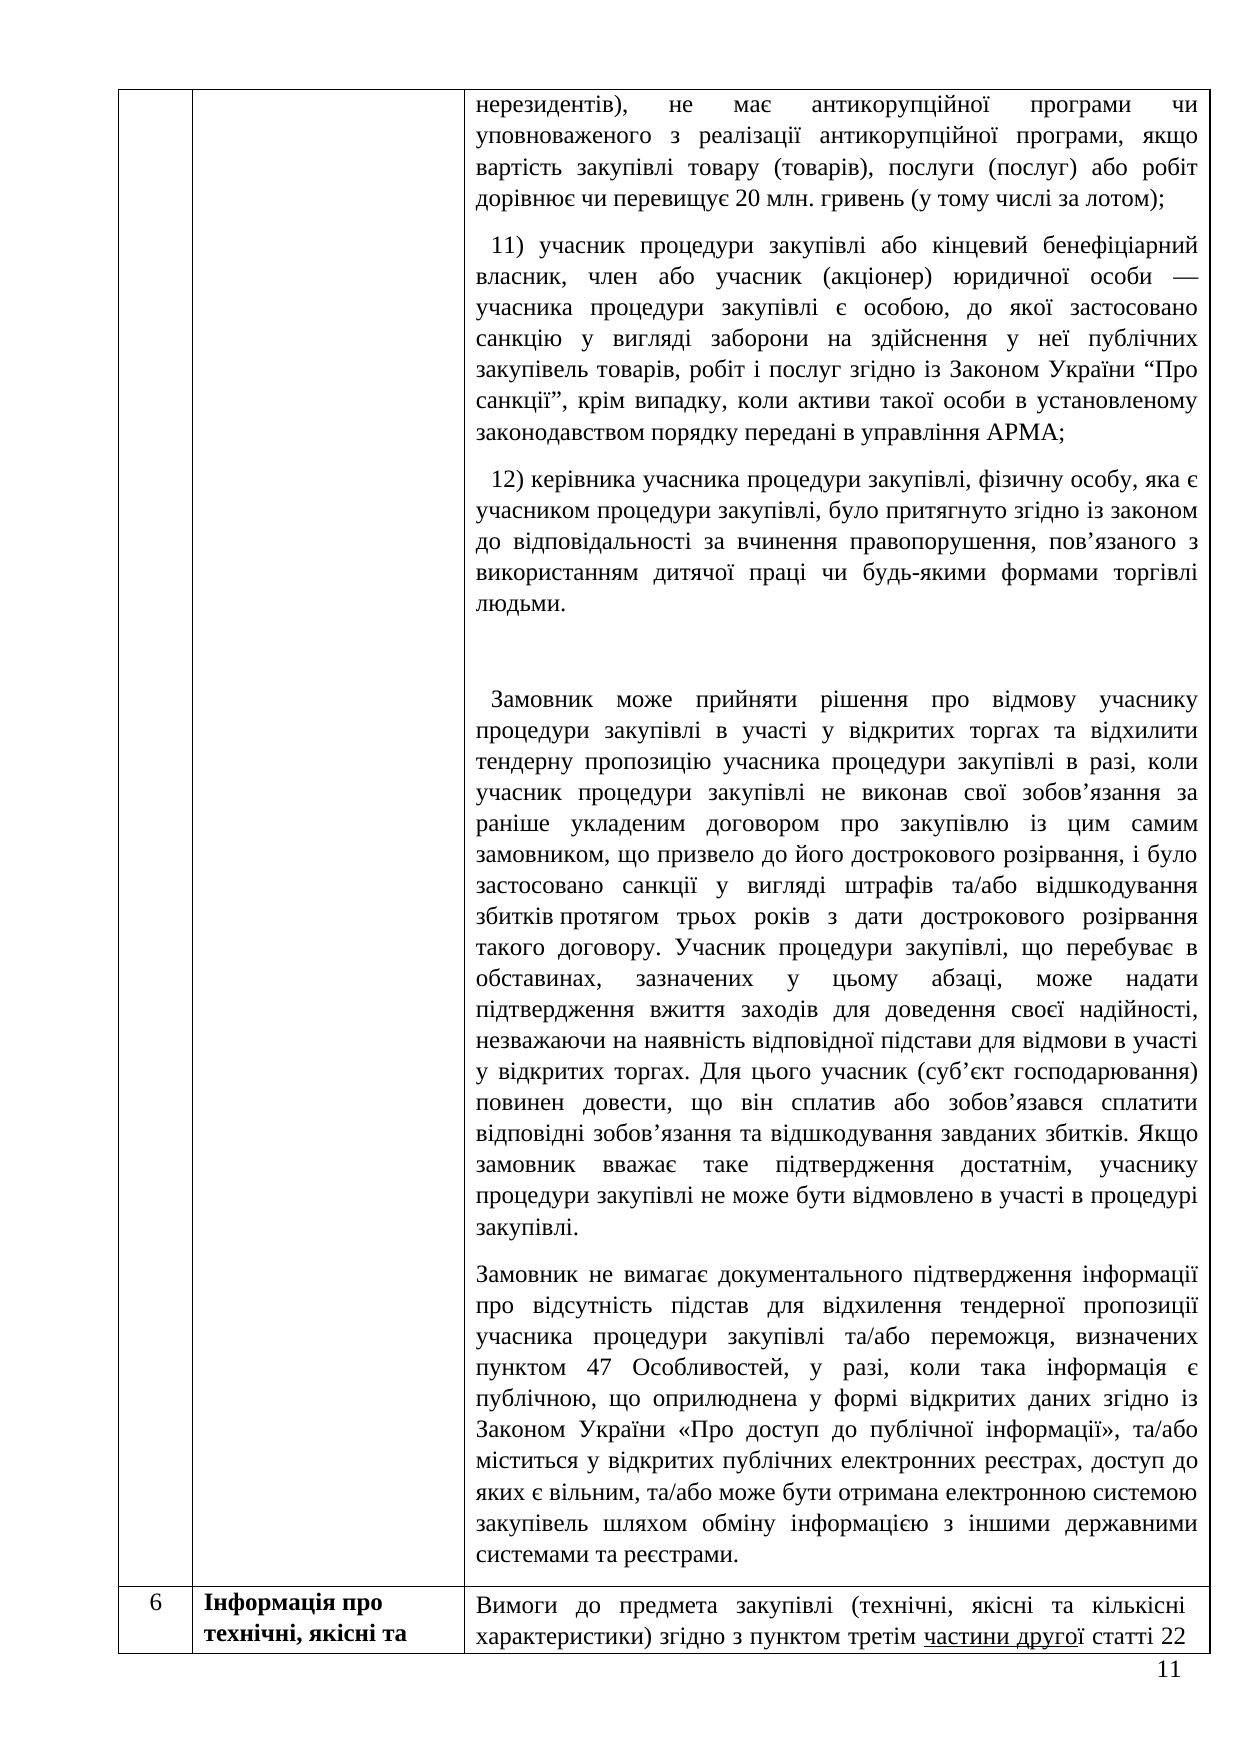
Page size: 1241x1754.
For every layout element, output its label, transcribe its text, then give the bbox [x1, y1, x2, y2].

table_cell 6 [119, 1587, 192, 1653]
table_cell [465, 1587, 1209, 1653]
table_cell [193, 90, 464, 1586]
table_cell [193, 1587, 464, 1653]
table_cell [465, 90, 1209, 1586]
table_cell 5 [119, 90, 192, 1586]
